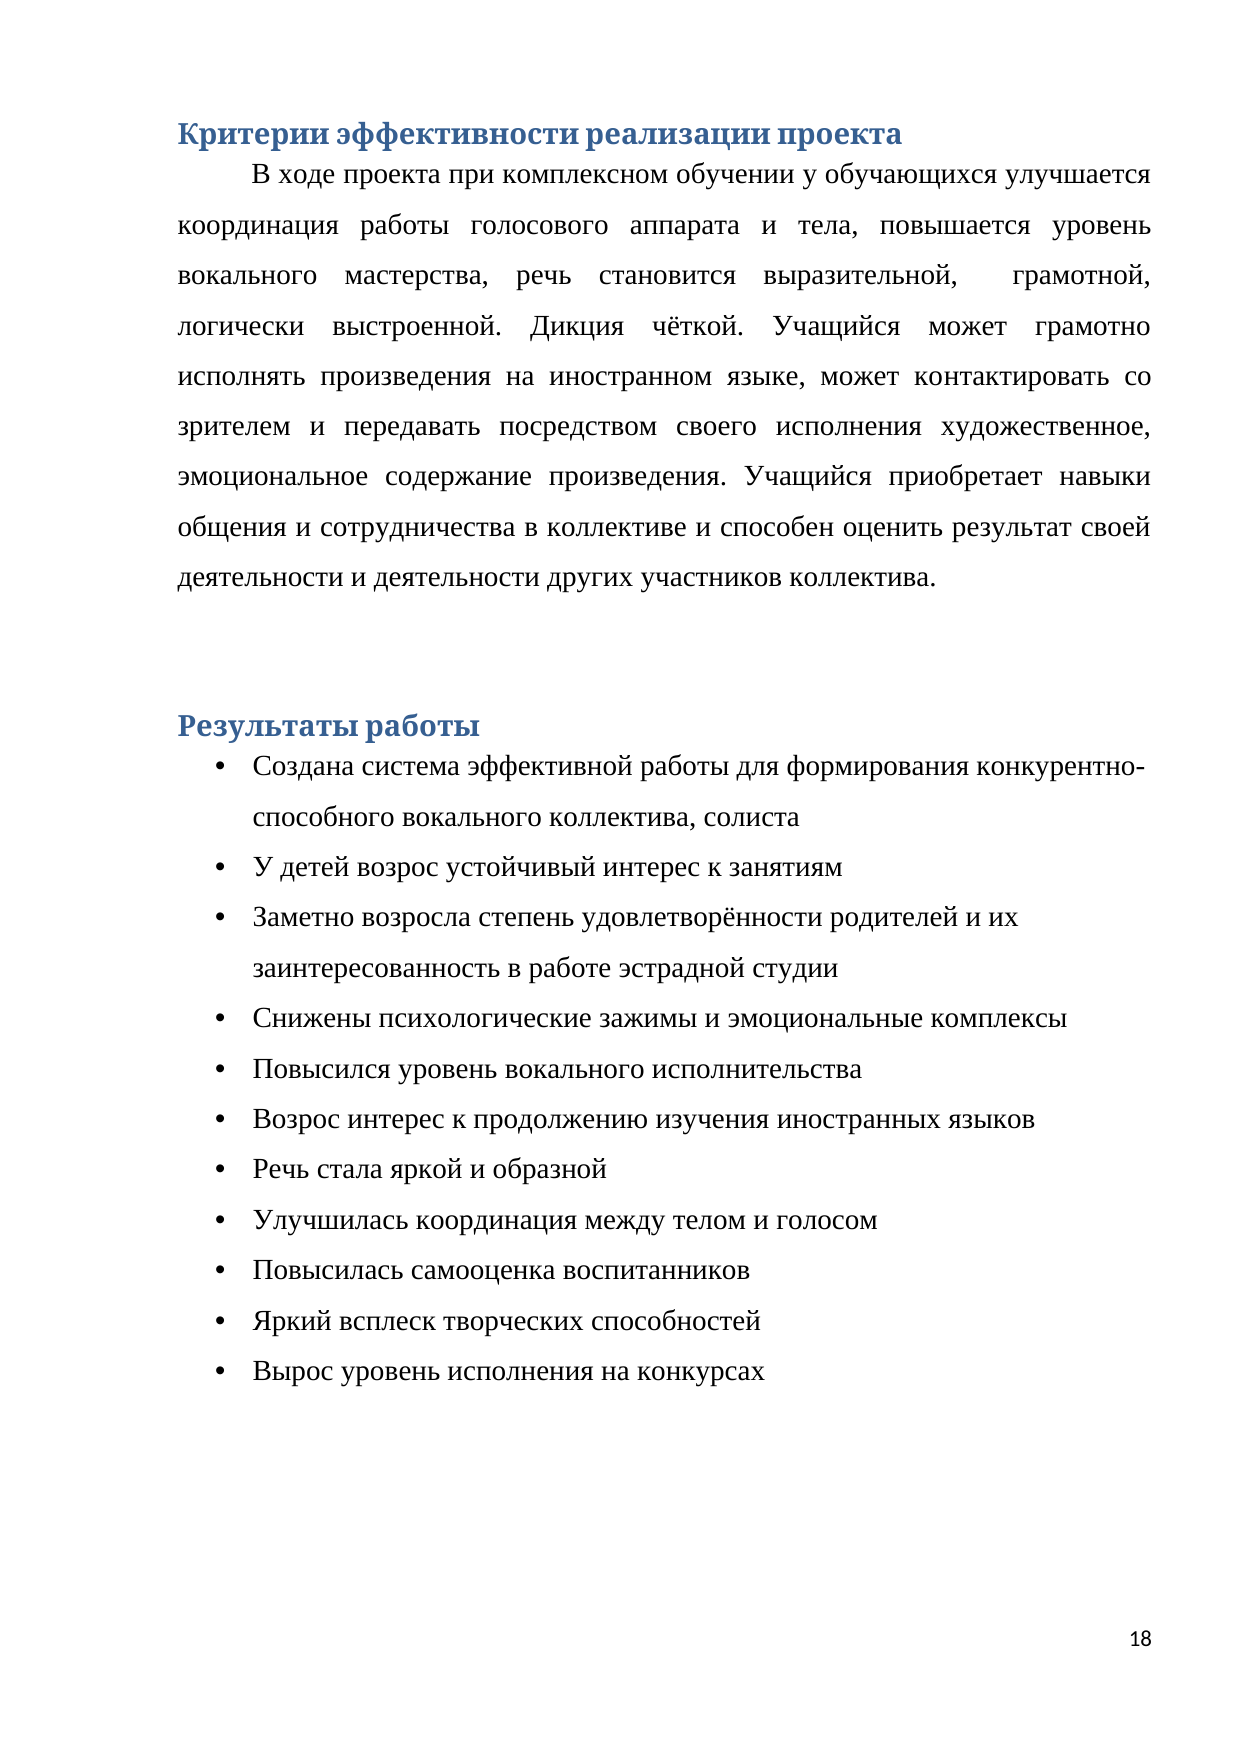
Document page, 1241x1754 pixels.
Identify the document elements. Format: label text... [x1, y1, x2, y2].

list Заметно возросла степень удовлетворённости родителей и их заинтересованность в работе эстрадной студии [215, 899, 1152, 983]
list Вырос уровень исполнения на конкурсах [215, 1353, 1152, 1387]
list Возрос интерес к продолжению изучения иностранных языков [215, 1101, 1152, 1135]
list Повысился уровень вокального исполнительства [215, 1051, 1152, 1084]
list Повысилась самооценка воспитанников [215, 1252, 1152, 1286]
list У детей возрос устойчивый интерес к занятиям [215, 849, 1152, 883]
list Улучшилась координация между телом и голосом [215, 1202, 1152, 1236]
list Создана система эффективной работы для формирования конкурентно-способного вокального коллектива, солиста [215, 748, 1152, 832]
list Речь стала яркой и образной [215, 1151, 1152, 1185]
list Снижены психологические зажимы и эмоциональные комплексы [215, 1000, 1152, 1034]
list Яркий всплеск творческих способностей [215, 1303, 1152, 1336]
subtitle Критерии эффективности реализации проекта [177, 118, 1152, 152]
subtitle Результаты работы [177, 710, 1152, 743]
text В ходе проекта при комплексном обучении у обучающихся улучшается координация работы голосового аппарата и тела, повышается уровень вокального мастерства, речь становится выразительной, грамотной, логически выстроенной. Дикция чёткой. Учащийся может грамотно исполнять произведения на иностранном языке, может контактировать со зрителем и передавать посредством своего исполнения художественное, эмоциональное содержание произведения. Учащийся приобретает навыки общения и сотрудничества в коллективе и способен оценить результат своей деятельности и деятельности других участников коллектива. [177, 157, 1152, 593]
